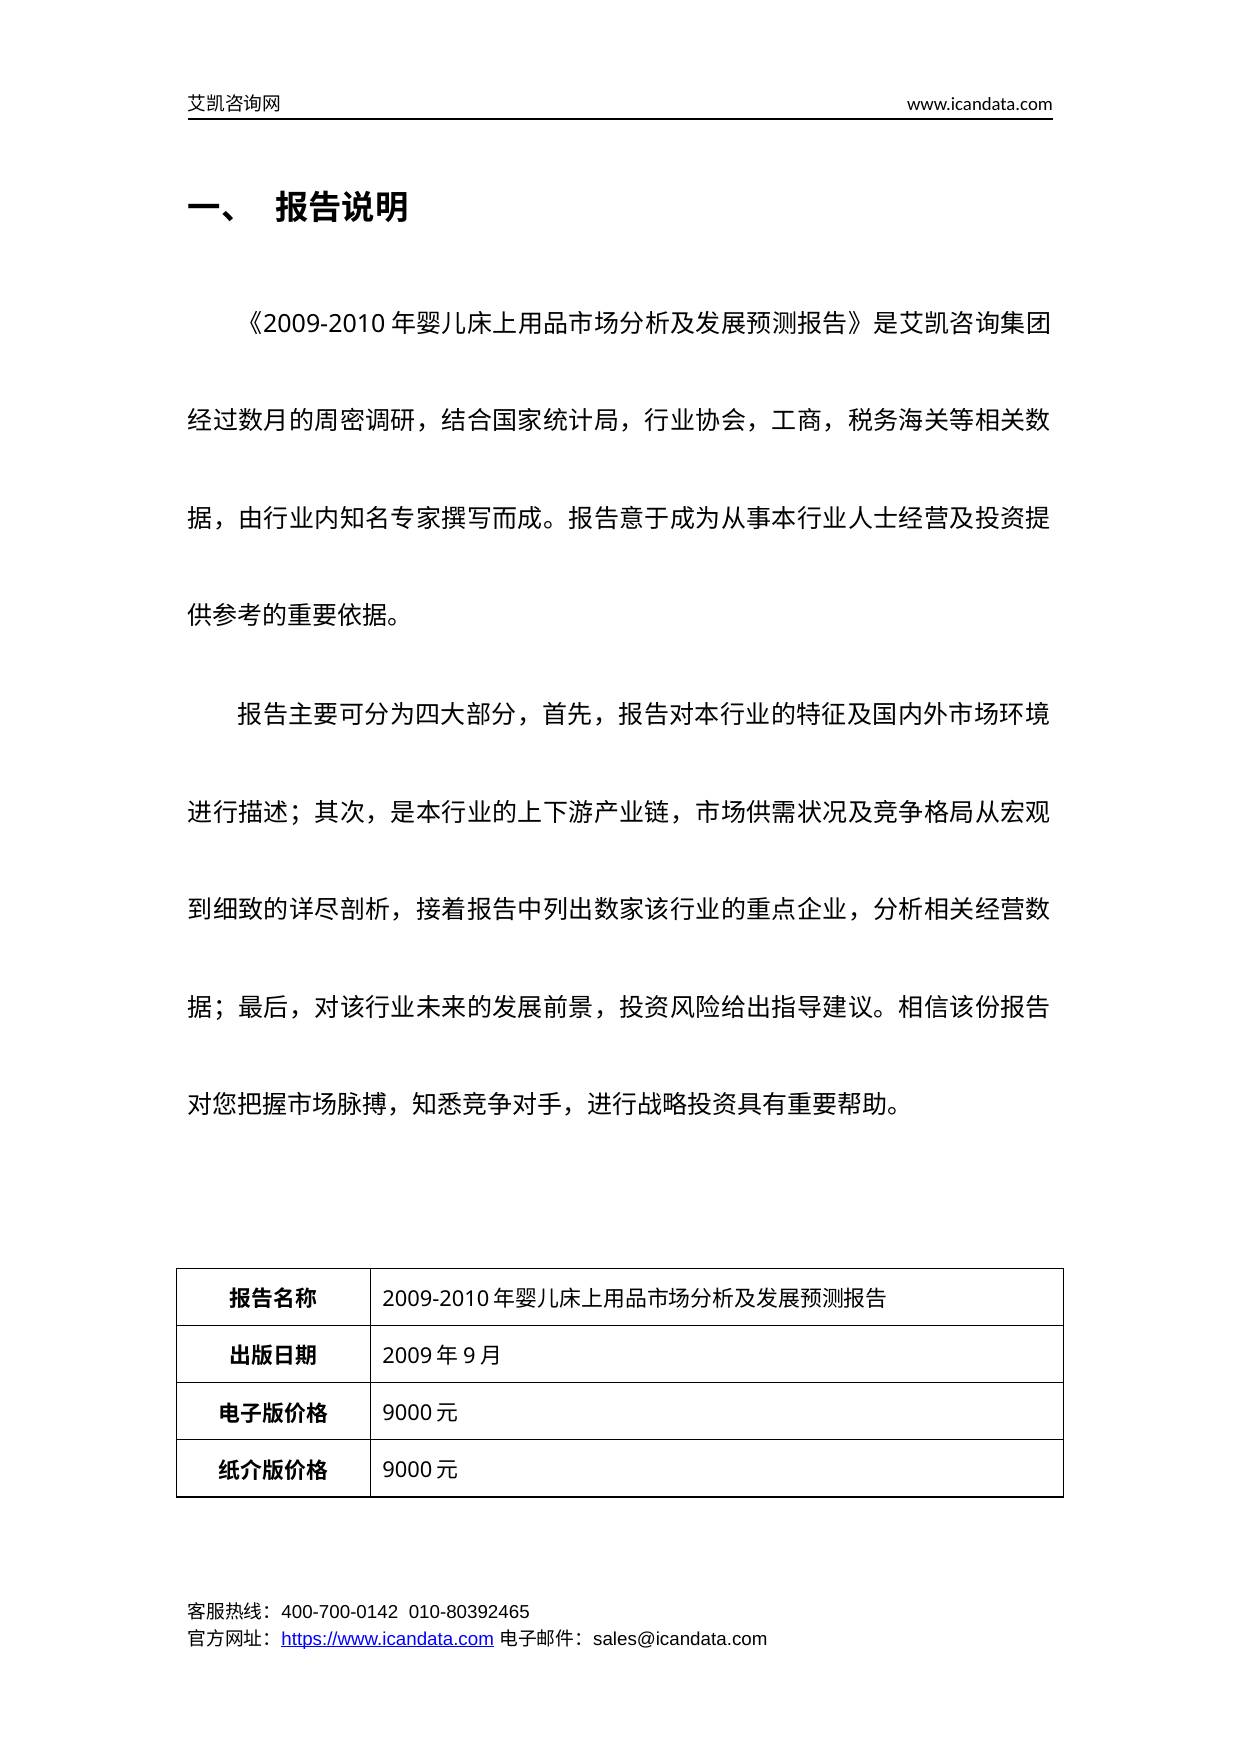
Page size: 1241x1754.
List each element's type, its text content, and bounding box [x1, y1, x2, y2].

table_cell 电子版价格 [177, 1383, 370, 1439]
table_cell 出版日期 [177, 1326, 370, 1382]
text 报告主要可分为四大部分，首先，报告对本行业的特征及国内外市场环境进行描述；其次，是本行业的上下游产业链，市场供需状况及竞争格局从宏观到细致的详尽剖析，接着报告中列出数家该行业的重点企业，分析相关经营数据；最后，对该行业未来的发展前景，投资风险给出指导建议。相信该份报告对您把握市场脉搏，知悉竞争对手，进行战略投资具有重要帮助。 [187, 681, 1053, 1136]
table_cell 9000元 [371, 1440, 1063, 1496]
table_header 2009-2010年婴儿床上用品市场分析及发展预测报告 [371, 1269, 1063, 1325]
subtitle 报告说明 [187, 172, 1053, 237]
table_cell 纸介版价格 [177, 1440, 370, 1496]
table_cell 2009年9月 [371, 1326, 1063, 1382]
table_cell 9000元 [371, 1383, 1063, 1439]
text 《2009-2010年婴儿床上用品市场分析及发展预测报告》是艾凯咨询集团经过数月的周密调研，结合国家统计局，行业协会，工商，税务海关等相关数据，由行业内知名专家撰写而成。报告意于成为从事本行业人士经营及投资提供参考的重要依据。 [187, 289, 1053, 646]
table_header 报告名称 [177, 1269, 370, 1325]
